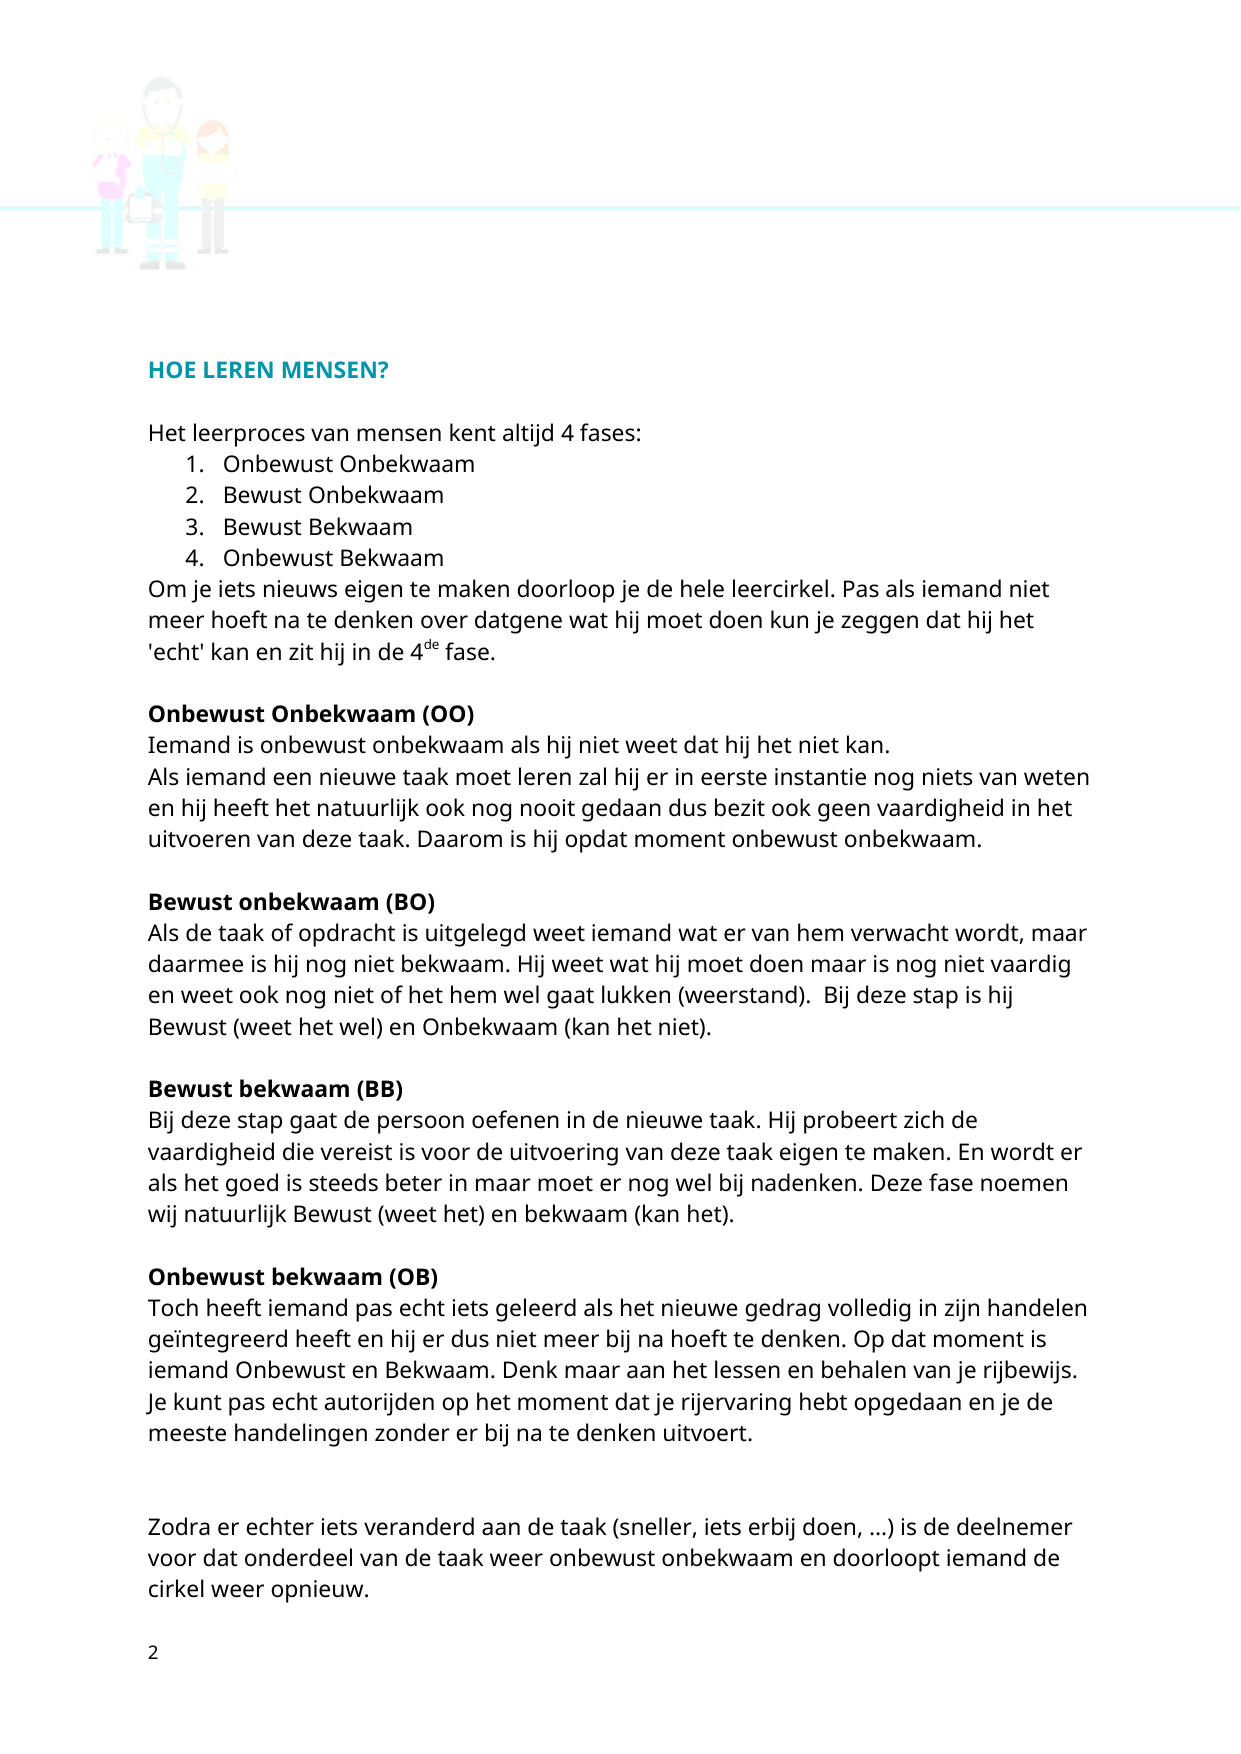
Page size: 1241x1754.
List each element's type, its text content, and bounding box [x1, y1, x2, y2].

text Bewust onbekwaam (BO) [148, 886, 1093, 917]
text Om je iets nieuws eigen te maken doorloop je de hele leercirkel. Pas als iemand niet meer hoeft na te denken over datgene wat hij moet doen kun je zeggen dat hij het 'echt' kan en zit hij in de 4de fase. [148, 573, 1093, 667]
text Toch heeft iemand pas echt iets geleerd als het nieuwe gedrag volledig in zijn handelen geïntegreerd heeft en hij er dus niet meer bij na hoeft te denken. Op dat moment is iemand Onbewust en Bekwaam. Denk maar aan het lessen en behalen van je rijbewijs. Je kunt pas echt autorijden op het moment dat je rijervaring hebt opgedaan en je de meeste handelingen zonder er bij na te denken uitvoert. [148, 1292, 1093, 1448]
text Bij deze stap gaat de persoon oefenen in de nieuwe taak. Hij probeert zich de vaardigheid die vereist is voor de uitvoering van deze taak eigen te maken. En wordt er als het goed is steeds beter in maar moet er nog wel bij nadenken. Deze fase noemen wij natuurlijk Bewust (weet het) en bekwaam (kan het). [148, 1104, 1093, 1229]
text Als iemand een nieuwe taak moet leren zal hij er in eerste instantie nog niets van weten en hij heeft het natuurlijk ook nog nooit gedaan dus bezit ook geen vaardigheid in het uitvoeren van deze taak. Daarom is hij opdat moment onbewust onbekwaam. [148, 761, 1093, 854]
text Bewust bekwaam (BB) [148, 1073, 1093, 1104]
list Onbewust Onbekwaam [185, 448, 1093, 479]
list Bewust Bekwaam [185, 511, 1093, 542]
text Het leerproces van mensen kent altijd 4 fases: [148, 417, 1093, 448]
text Als de taak of opdracht is uitgelegd weet iemand wat er van hem verwacht wordt, maar daarmee is hij nog niet bekwaam. Hij weet wat hij moet doen maar is nog niet vaardig en weet ook nog niet of het hem wel gaat lukken (weerstand). Bij deze stap is hij Bewust (weet het wel) en Onbekwaam (kan het niet). [148, 917, 1093, 1042]
text HOE LEREN MENSEN? [148, 354, 1093, 386]
text Zodra er echter iets veranderd aan de taak (sneller, iets erbij doen, …) is de deelnemer voor dat onderdeel van de taak weer onbewust onbekwaam en doorloopt iemand de cirkel weer opnieuw. [148, 1511, 1093, 1604]
text Onbewust bekwaam (OB) [148, 1261, 1093, 1292]
text Onbewust Onbekwaam (OO) [148, 698, 1093, 729]
text Iemand is onbewust onbekwaam als hij niet weet dat hij het niet kan. [148, 729, 1093, 761]
list Onbewust Bekwaam [185, 542, 1093, 573]
list Bewust Onbekwaam [185, 479, 1093, 511]
